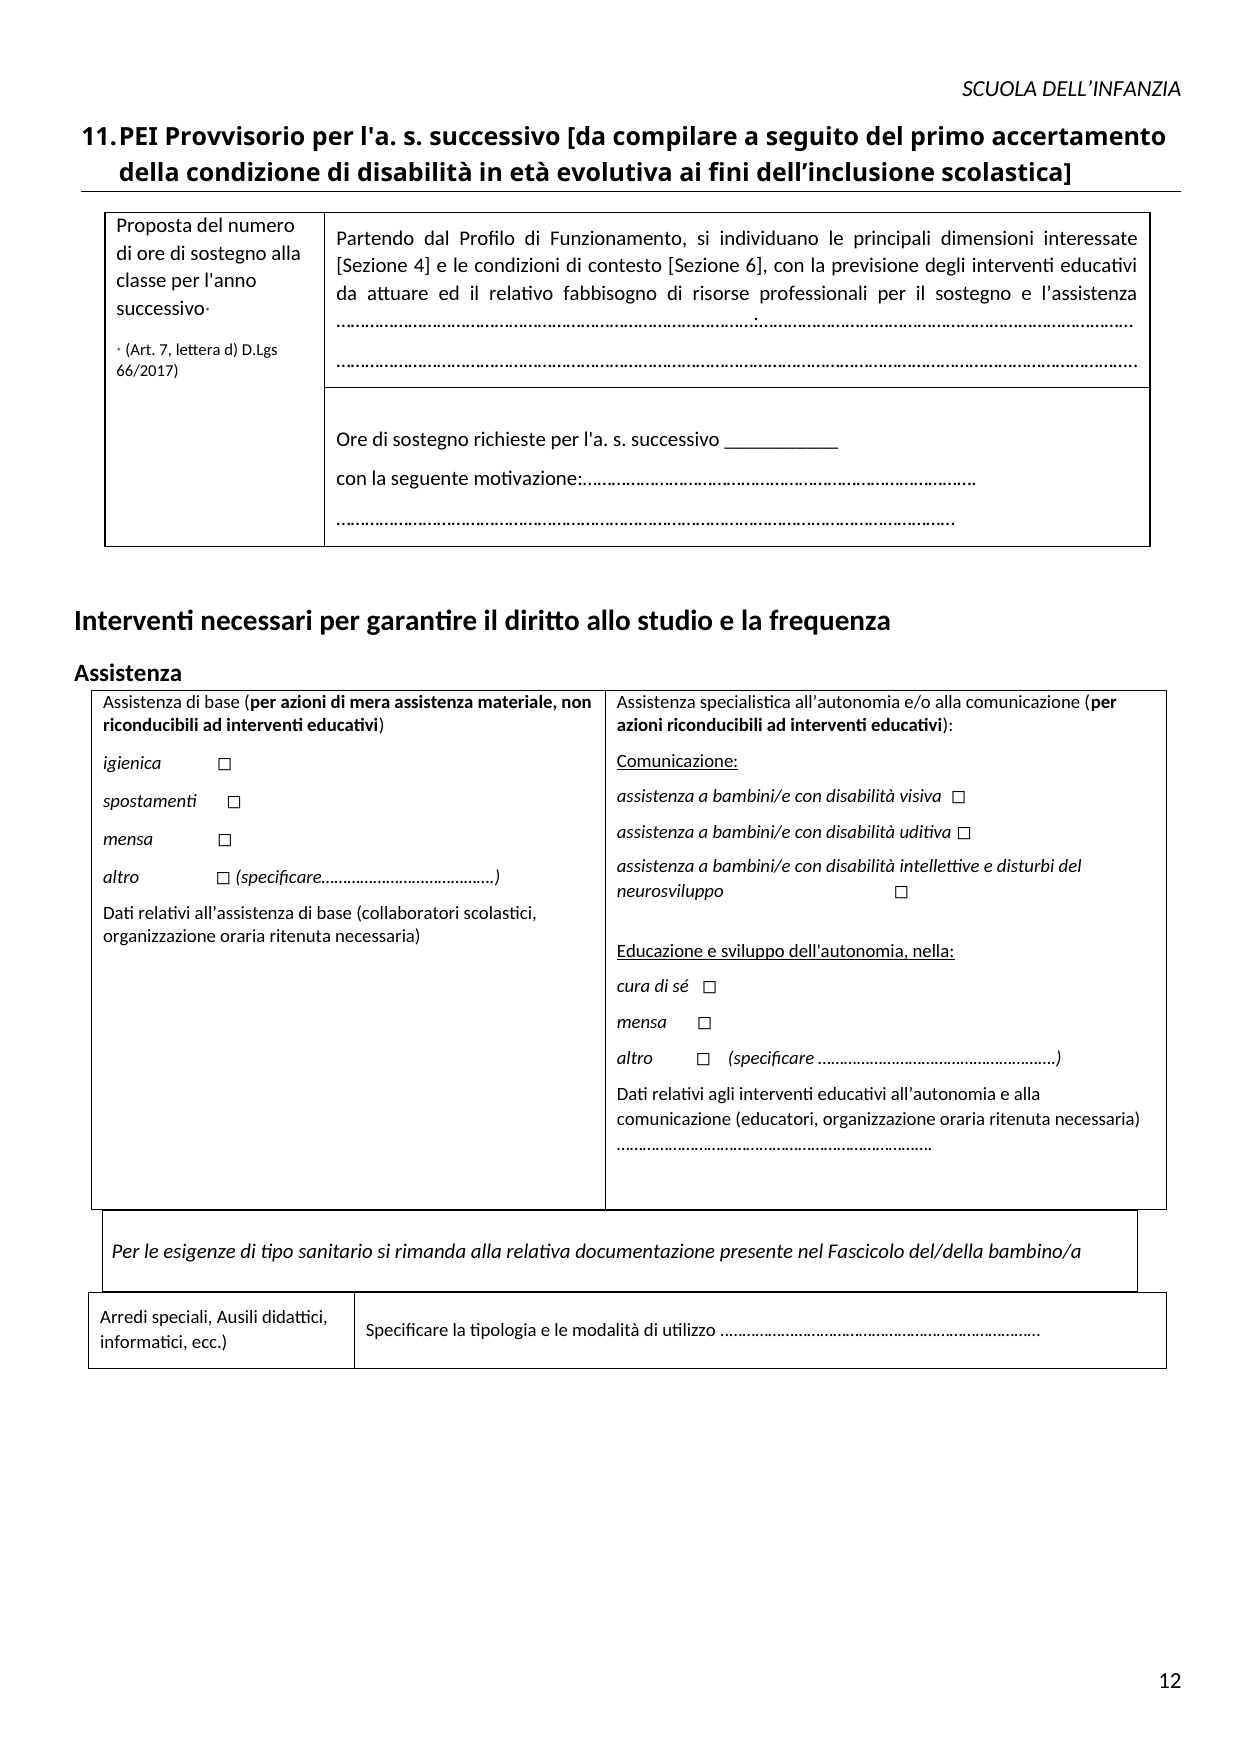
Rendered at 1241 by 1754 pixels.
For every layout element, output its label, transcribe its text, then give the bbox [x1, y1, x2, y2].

table_cell Ore di sostegno richieste per l'a. s. successivo ___________ con la seguente motivazione:………………………………………………………………………. ………………………………………………………………………………………………………………… [325, 388, 1149, 546]
table_header Proposta del numero di ore di sostegno alla classe per l'anno successivo* * (Art. 7, lettera d) D.Lgs 66/2017) [106, 213, 324, 546]
text Interventi necessari per garantire il diritto allo studio e la frequenza [74, 602, 1181, 637]
table_header Specificare la tipologia e le modalità di utilizzo ..……………………………………………………………… [355, 1293, 1166, 1368]
table_header Partendo dal Profilo di Funzionamento, si individuano le principali dimensioni interessate [Sezione 4] e le condizioni di contesto [Sezione 6], con la previsione degli interventi educativi da attuare ed il relativo fabbisogno di risorse professionali per il sostegno e l’assistenza ……………………………………………………………………………:…………………………………………………………………… ………………………………………………………………………………………………………………………………………………….. [325, 213, 1149, 387]
table_header Arredi speciali, Ausili didattici, informatici, ecc.) [89, 1293, 354, 1368]
text Assistenza [74, 657, 1181, 687]
subtitle PEI Provvisorio per l'a. s. successivo [da compilare a seguito del primo accertamento della condizione di disabilità in età evolutiva ai fini dell’inclusione scolastica] [81, 118, 1181, 191]
table_header Assistenza specialistica all’autonomia e/o alla comunicazione (per azioni riconducibili ad interventi educativi): Comunicazione: assistenza a bambini/e con disabilità visiva ◻ assistenza a bambini/e con disabilità uditiva ◻ assistenza a bambini/e con disabilità intellettive e disturbi del neurosviluppo ◻ Educazione e sviluppo dell'autonomia, nella: cura di sé ◻ mensa ◻ altro ◻ (specificare ……………………………………………….) Dati relativi agli interventi educativi all’autonomia e alla comunicazione (educatori, organizzazione oraria ritenuta necessaria)………………………………………………………………. [606, 691, 1166, 1208]
text Per le esigenze di tipo sanitario si rimanda alla relativa documentazione presente nel Fascicolo del/della bambino/a [103, 1235, 1137, 1263]
table_header Assistenza di base (per azioni di mera assistenza materiale, non riconducibili ad interventi educativi) igienica ◻ spostamenti ◻ mensa ◻ altro ◻ (specificare………………………………….) Dati relativi all’assistenza di base (collaboratori scolastici, organizzazione oraria ritenuta necessaria) [92, 691, 605, 1208]
